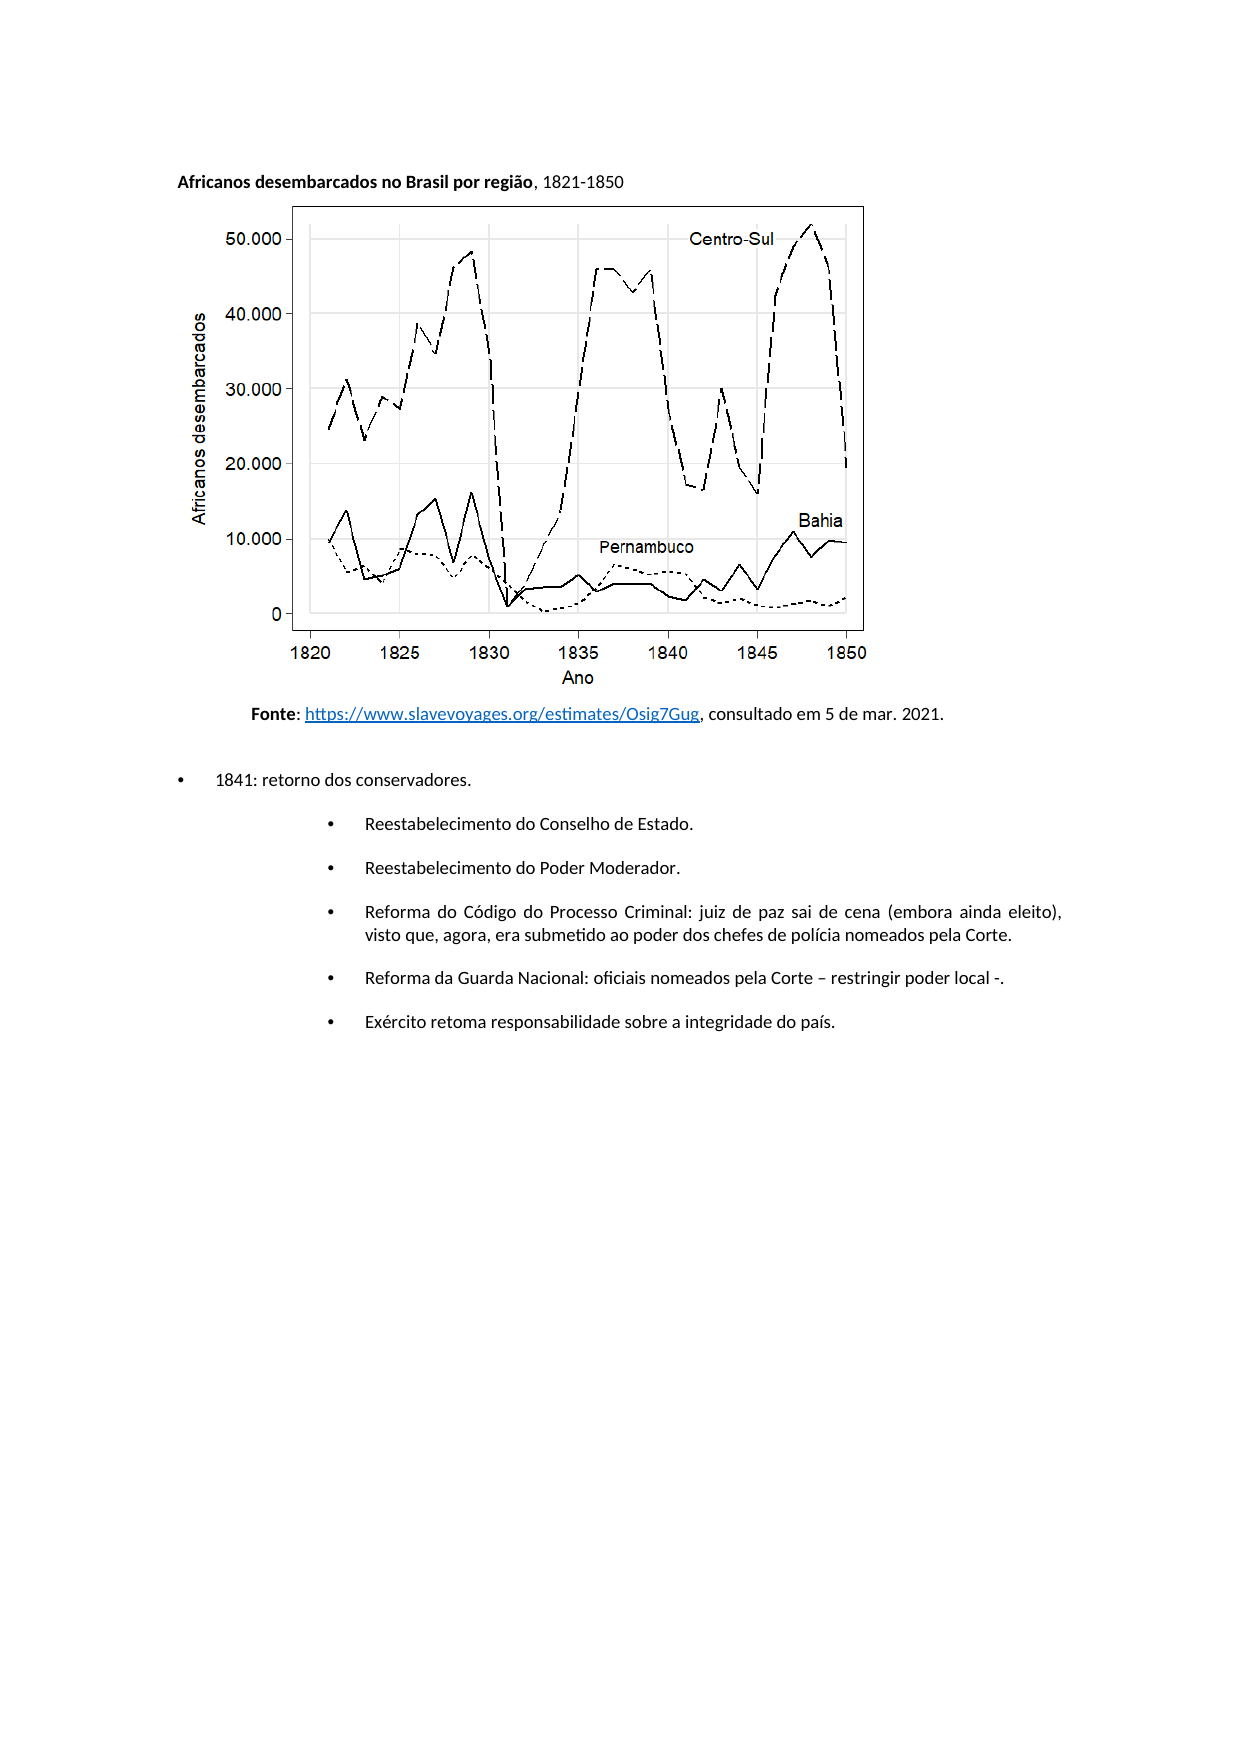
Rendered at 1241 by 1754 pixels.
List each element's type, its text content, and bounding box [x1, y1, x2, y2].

text Fonte: https://www.slavevoyages.org/estimates/Osig7Gug, consultado em 5 de mar. 2021. [177, 702, 1063, 725]
text Africanos desembarcados no Brasil por região, 1821-1850 [177, 171, 1063, 193]
list Reestabelecimento do Conselho de Estado. [327, 812, 1063, 835]
list 1841: retorno dos conservadores. [177, 768, 1063, 791]
list Reestabelecimento do Poder Moderador. [327, 856, 1063, 879]
list Exército retoma responsabilidade sobre a integridade do país. [327, 1010, 1063, 1033]
list Reforma do Código do Processo Criminal: juiz de paz sai de cena (embora ainda eleito), visto que, agora, era submetido ao poder dos chefes de polícia nomeados pela Corte. [327, 900, 1063, 946]
list Reforma da Guarda Nacional: oficiais nomeados pela Corte – restringir poder local -. [327, 966, 1063, 989]
picture [177, 193, 876, 702]
